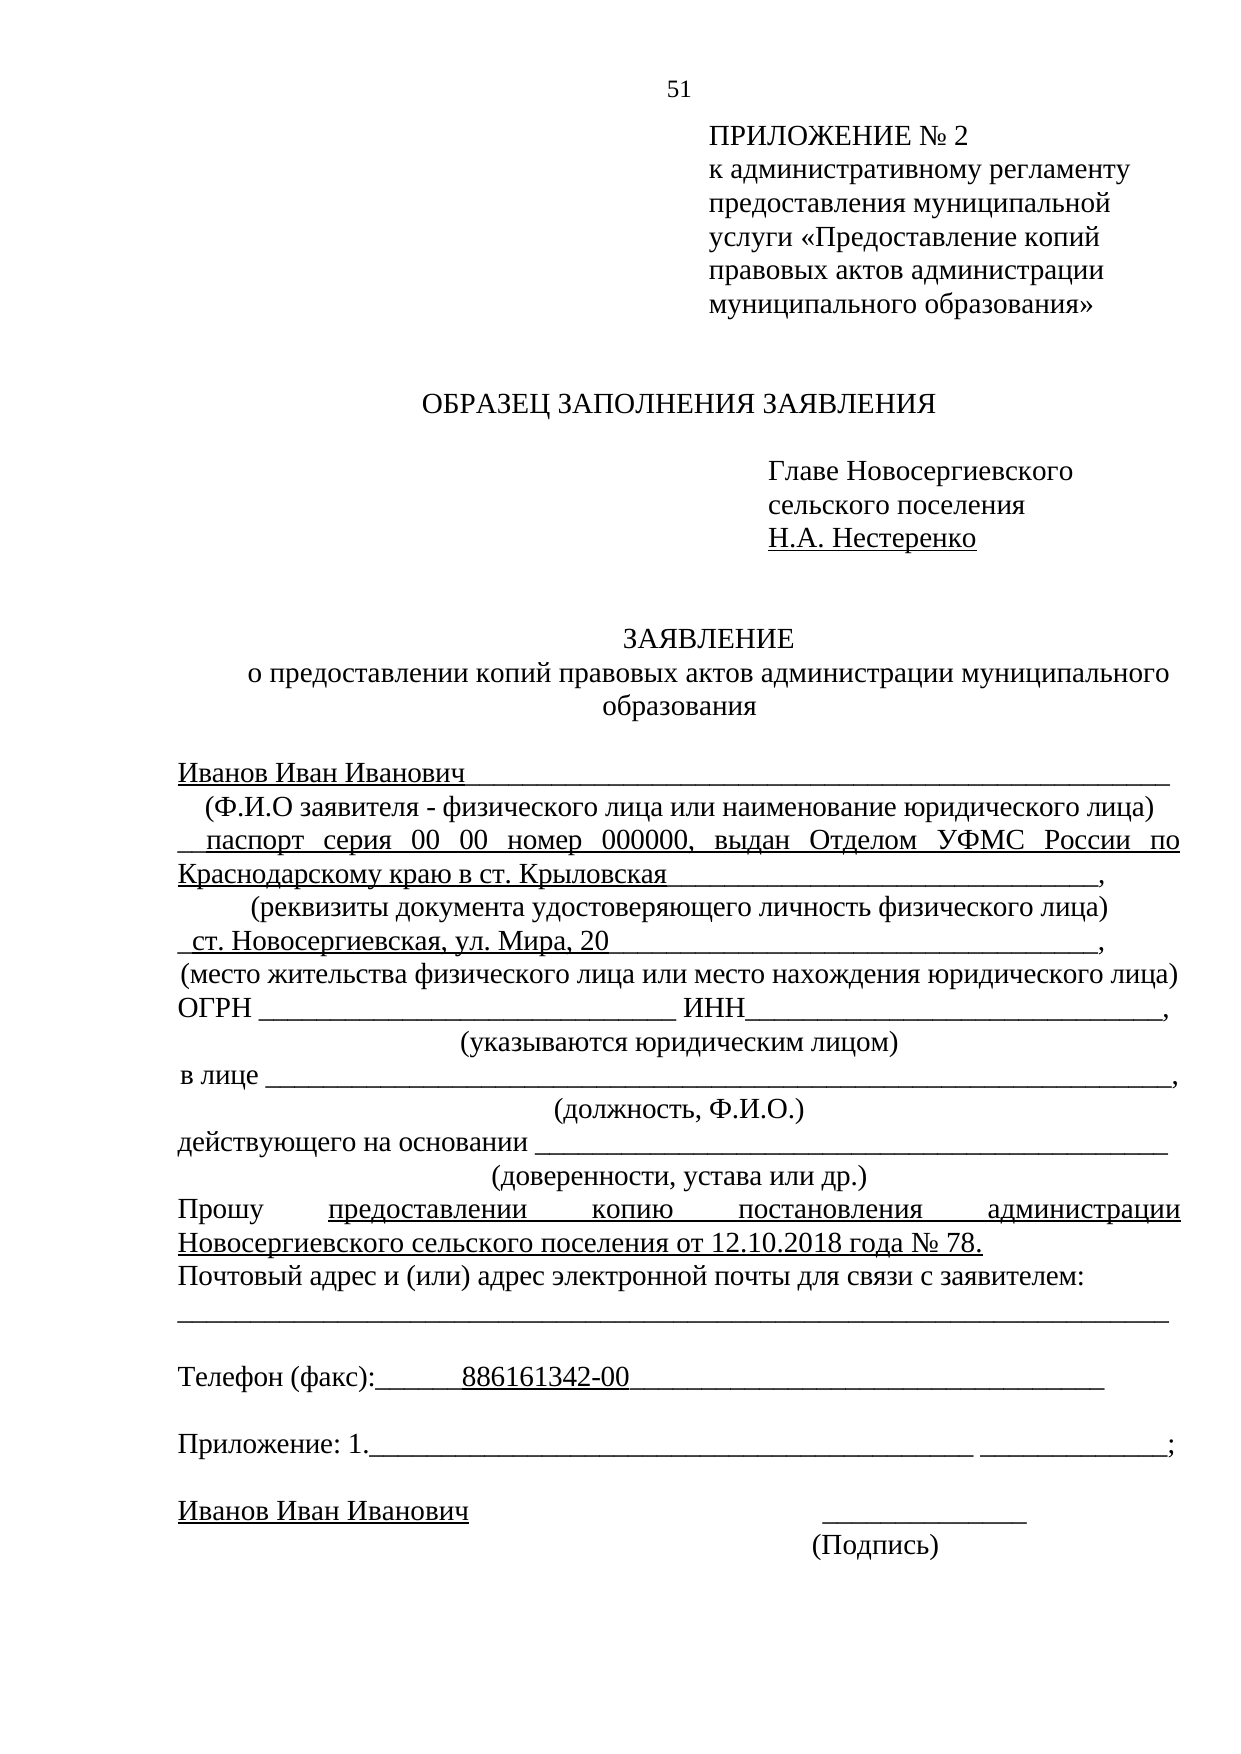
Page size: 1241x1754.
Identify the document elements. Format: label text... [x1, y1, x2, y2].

text (указываются юридическим лицом) [177, 1024, 1181, 1057]
text о предоставлении копий правовых актов администрации муниципального образования [177, 655, 1181, 722]
text Иванов Иван Иванович ______________ [177, 1493, 1181, 1527]
text (реквизиты документа удостоверяющего личность физического лица) [177, 889, 1181, 923]
text (доверенности, устава или др.) [177, 1158, 1181, 1191]
text действующего на основании ____________________________________________ [177, 1124, 1181, 1158]
text ЗАЯВЛЕНИЕ [177, 621, 1181, 655]
text ____________________________________________________________________ [177, 1292, 1181, 1326]
text Главе Новосергиевского сельского поселения [768, 453, 1181, 521]
text (Ф.И.О заявителя - физического лица или наименование юридического лица) [177, 789, 1181, 822]
text ОБРАЗЕЦ ЗАПОЛНЕНИЯ ЗАЯВЛЕНИЯ [177, 386, 1181, 420]
text ПРИЛОЖЕНИЕ № 2 [709, 118, 1181, 152]
text в лице _______________________________________________________________, [177, 1057, 1181, 1091]
text (должность, Ф.И.О.) [177, 1091, 1181, 1124]
text Почтовый адрес и (или) адрес электронной почты для связи с заявителем: [177, 1258, 1181, 1292]
text Прошу предоставлении копию постановления администрации Новосергиевского сельского поселения от 12.10.2018 года № 78. [177, 1191, 1181, 1258]
text к административному регламенту предоставления муниципальной [709, 152, 1181, 219]
text __паспорт серия 00 00 номер 000000, выдан Отделом УФМС России по Краснодарскому краю в ст. Крыловская______________________________, [177, 822, 1181, 889]
text (Подпись) [177, 1527, 1181, 1560]
text _ст. Новосергиевская, ул. Мира, 20__________________________________, [177, 923, 1181, 957]
text услуги «Предоставление копий правовых актов администрации муниципального образования» [709, 219, 1181, 319]
text Приложение: 1.__________________________________________ _____________; [177, 1426, 1181, 1460]
text Иванов Иван Иванович_________________________________________________ [177, 755, 1181, 789]
text (место жительства физического лица или место нахождения юридического лица) [177, 957, 1181, 990]
text ОГРН _____________________________ ИНН_____________________________, [177, 990, 1181, 1024]
text Телефон (факс):______886161342-00_________________________________ [177, 1359, 1181, 1393]
text Н.А. Нестеренко [768, 521, 1181, 554]
